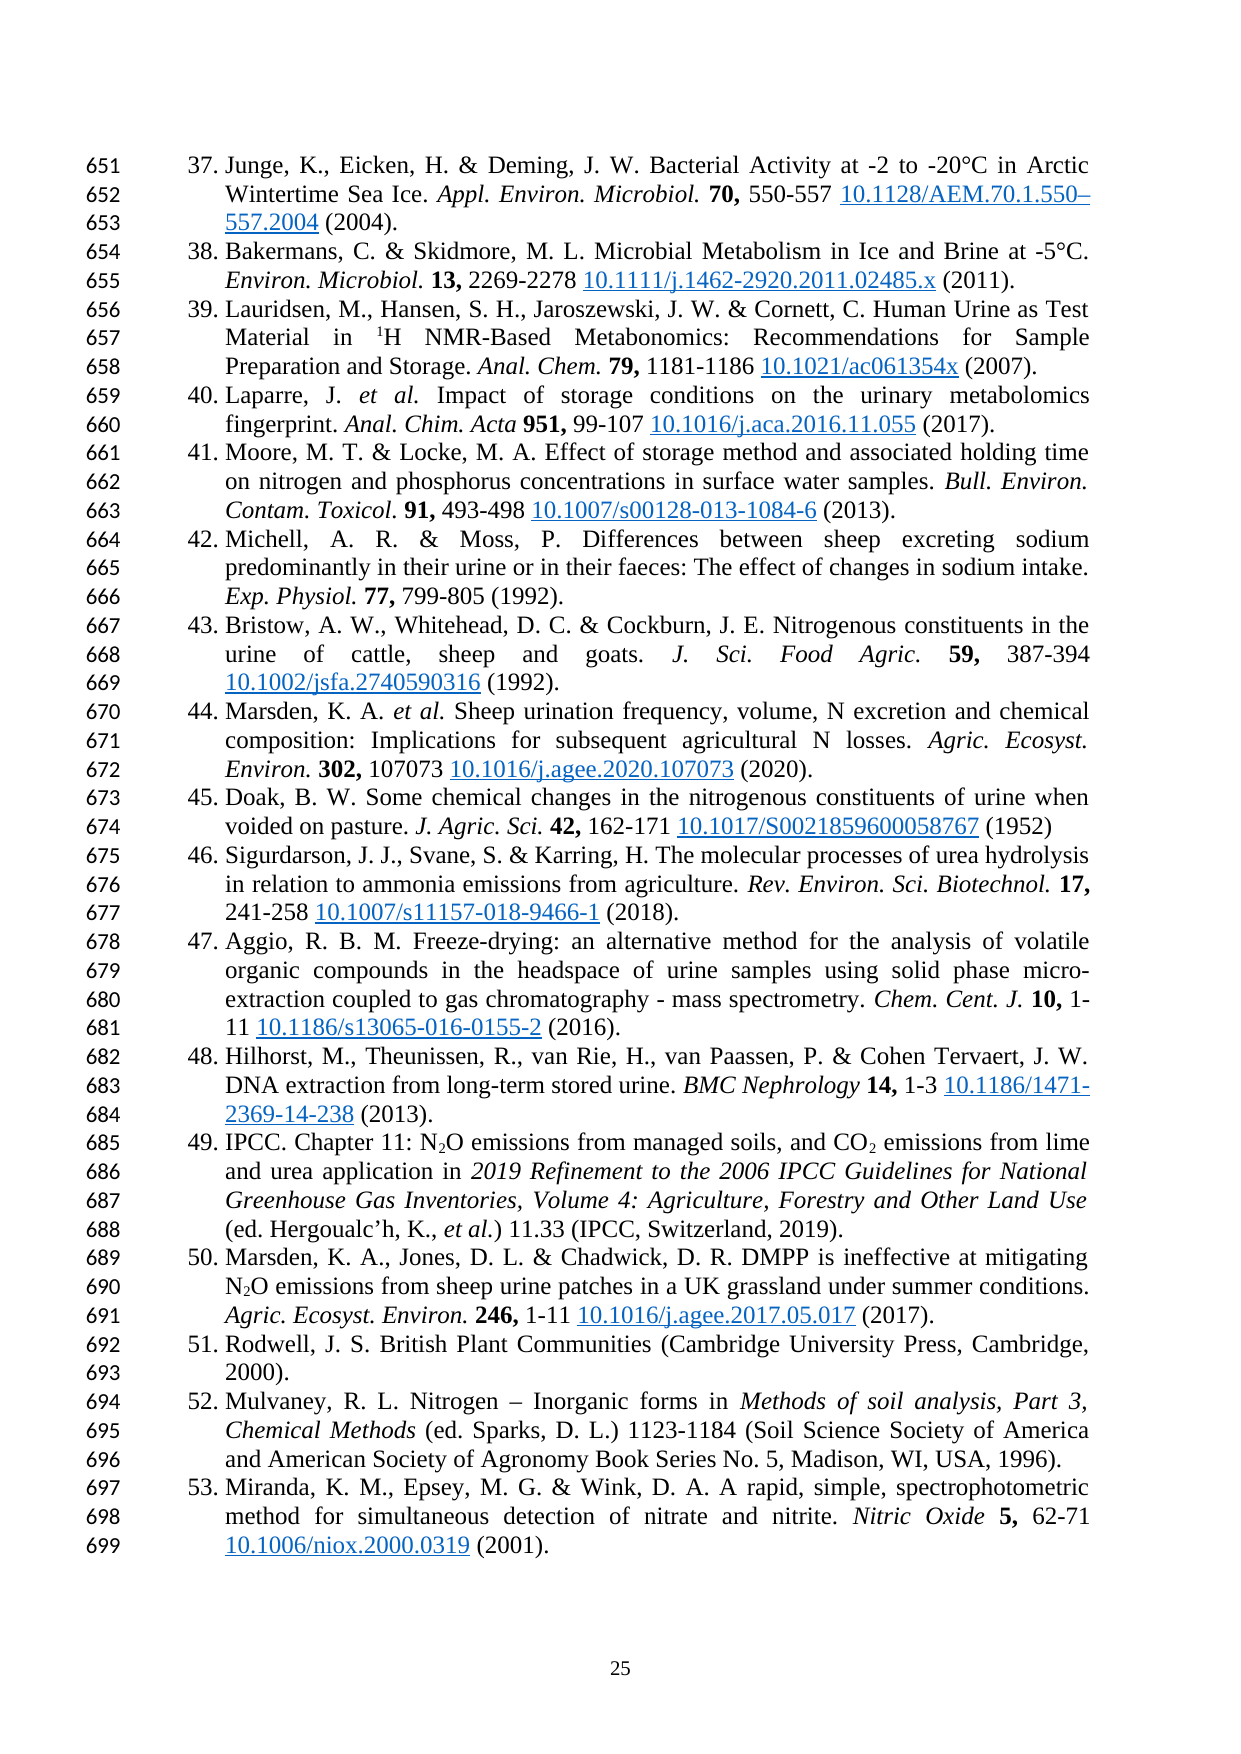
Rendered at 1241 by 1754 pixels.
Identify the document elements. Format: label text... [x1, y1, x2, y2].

list Mulvaney, R. L. Nitrogen – Inorganic forms in Methods of soil analysis, Part 3, Chemical Methods (ed. Sparks, D. L.) 1123-1184 (Soil Science Society of America and American Society of Agronomy Book Series No. 5, Madison, WI, USA, 1996). [187, 1386, 1090, 1472]
list Laparre, J. et al. Impact of storage conditions on the urinary metabolomics fingerprint. Anal. Chim. Acta 951, 99-107 10.1016/j.aca.2016.11.055 (2017). [187, 380, 1090, 437]
list Sigurdarson, J. J., Svane, S. & Karring, H. The molecular processes of urea hydrolysis in relation to ammonia emissions from agriculture. Rev. Environ. Sci. Biotechnol. 17, 241-258 10.1007/s11157-018-9466-1 (2018). [187, 840, 1090, 926]
list Bakermans, C. & Skidmore, M. L. Microbial Metabolism in Ice and Brine at -5°C. Environ. Microbiol. 13, 2269-2278 10.1111/j.1462-2920.2011.02485.x (2011). [187, 236, 1090, 294]
list Marsden, K. A., Jones, D. L. & Chadwick, D. R. DMPP is ineffective at mitigating N2O emissions from sheep urine patches in a UK grassland under summer conditions. Agric. Ecosyst. Environ. 246, 1-11 10.1016/j.agee.2017.05.017 (2017). [187, 1242, 1090, 1329]
list Michell, A. R. & Moss, P. Differences between sheep excreting sodium predominantly in their urine or in their faeces: The effect of changes in sodium intake. Exp. Physiol. 77, 799-805 (1992). [187, 524, 1090, 610]
list Rodwell, J. S. British Plant Communities (Cambridge University Press, Cambridge, 2000). [187, 1329, 1090, 1386]
list Marsden, K. A. et al. Sheep urination frequency, volume, N excretion and chemical composition: Implications for subsequent agricultural N losses. Agric. Ecosyst. Environ. 302, 107073 10.1016/j.agee.2020.107073 (2020). [187, 696, 1090, 782]
list Lauridsen, M., Hansen, S. H., Jaroszewski, J. W. & Cornett, C. Human Urine as Test Material in 1H NMR-Based Metabonomics: Recommendations for Sample Preparation and Storage. Anal. Chem. 79, 1181-1186 10.1021/ac061354x (2007). [187, 294, 1090, 380]
list Bristow, A. W., Whitehead, D. C. & Cockburn, J. E. Nitrogenous constituents in the urine of cattle, sheep and goats. J. Sci. Food Agric. 59, 387-394 10.1002/jsfa.2740590316 (1992). [187, 610, 1090, 696]
list IPCC. Chapter 11: N2O emissions from managed soils, and CO2 emissions from lime and urea application in 2019 Refinement to the 2006 IPCC Guidelines for National Greenhouse Gas Inventories, Volume 4: Agriculture, Forestry and Other Land Use (ed. Hergoualc’h, K., et al.) 11.33 (IPCC, Switzerland, 2019). [187, 1127, 1090, 1242]
list Miranda, K. M., Epsey, M. G. & Wink, D. A. A rapid, simple, spectrophotometric method for simultaneous detection of nitrate and nitrite. Nitric Oxide 5, 62-71 10.1006/niox.2000.0319 (2001). [187, 1472, 1090, 1559]
list Doak, B. W. Some chemical changes in the nitrogenous constituents of urine when voided on pasture. J. Agric. Sci. 42, 162-171 10.1017/S0021859600058767 (1952) [187, 782, 1090, 840]
list Moore, M. T. & Locke, M. A. Effect of storage method and associated holding time on nitrogen and phosphorus concentrations in surface water samples. Bull. Environ. Contam. Toxicol. 91, 493-498 10.1007/s00128-013-1084-6 (2013). [187, 437, 1090, 524]
list Hilhorst, M., Theunissen, R., van Rie, H., van Paassen, P. & Cohen Tervaert, J. W. DNA extraction from long-term stored urine. BMC Nephrology 14, 1-3 10.1186/1471-2369-14-238 (2013). [187, 1041, 1090, 1127]
list Junge, K., Eicken, H. & Deming, J. W. Bacterial Activity at -2 to -20°C in Arctic Wintertime Sea Ice. Appl. Environ. Microbiol. 70, 550-557 10.1128/AEM.70.1.550–557.2004 (2004). [187, 150, 1090, 236]
list Aggio, R. B. M. Freeze-drying: an alternative method for the analysis of volatile organic compounds in the headspace of urine samples using solid phase micro-extraction coupled to gas chromatography - mass spectrometry. Chem. Cent. J. 10, 1-11 10.1186/s13065-016-0155-2 (2016). [187, 926, 1090, 1041]
